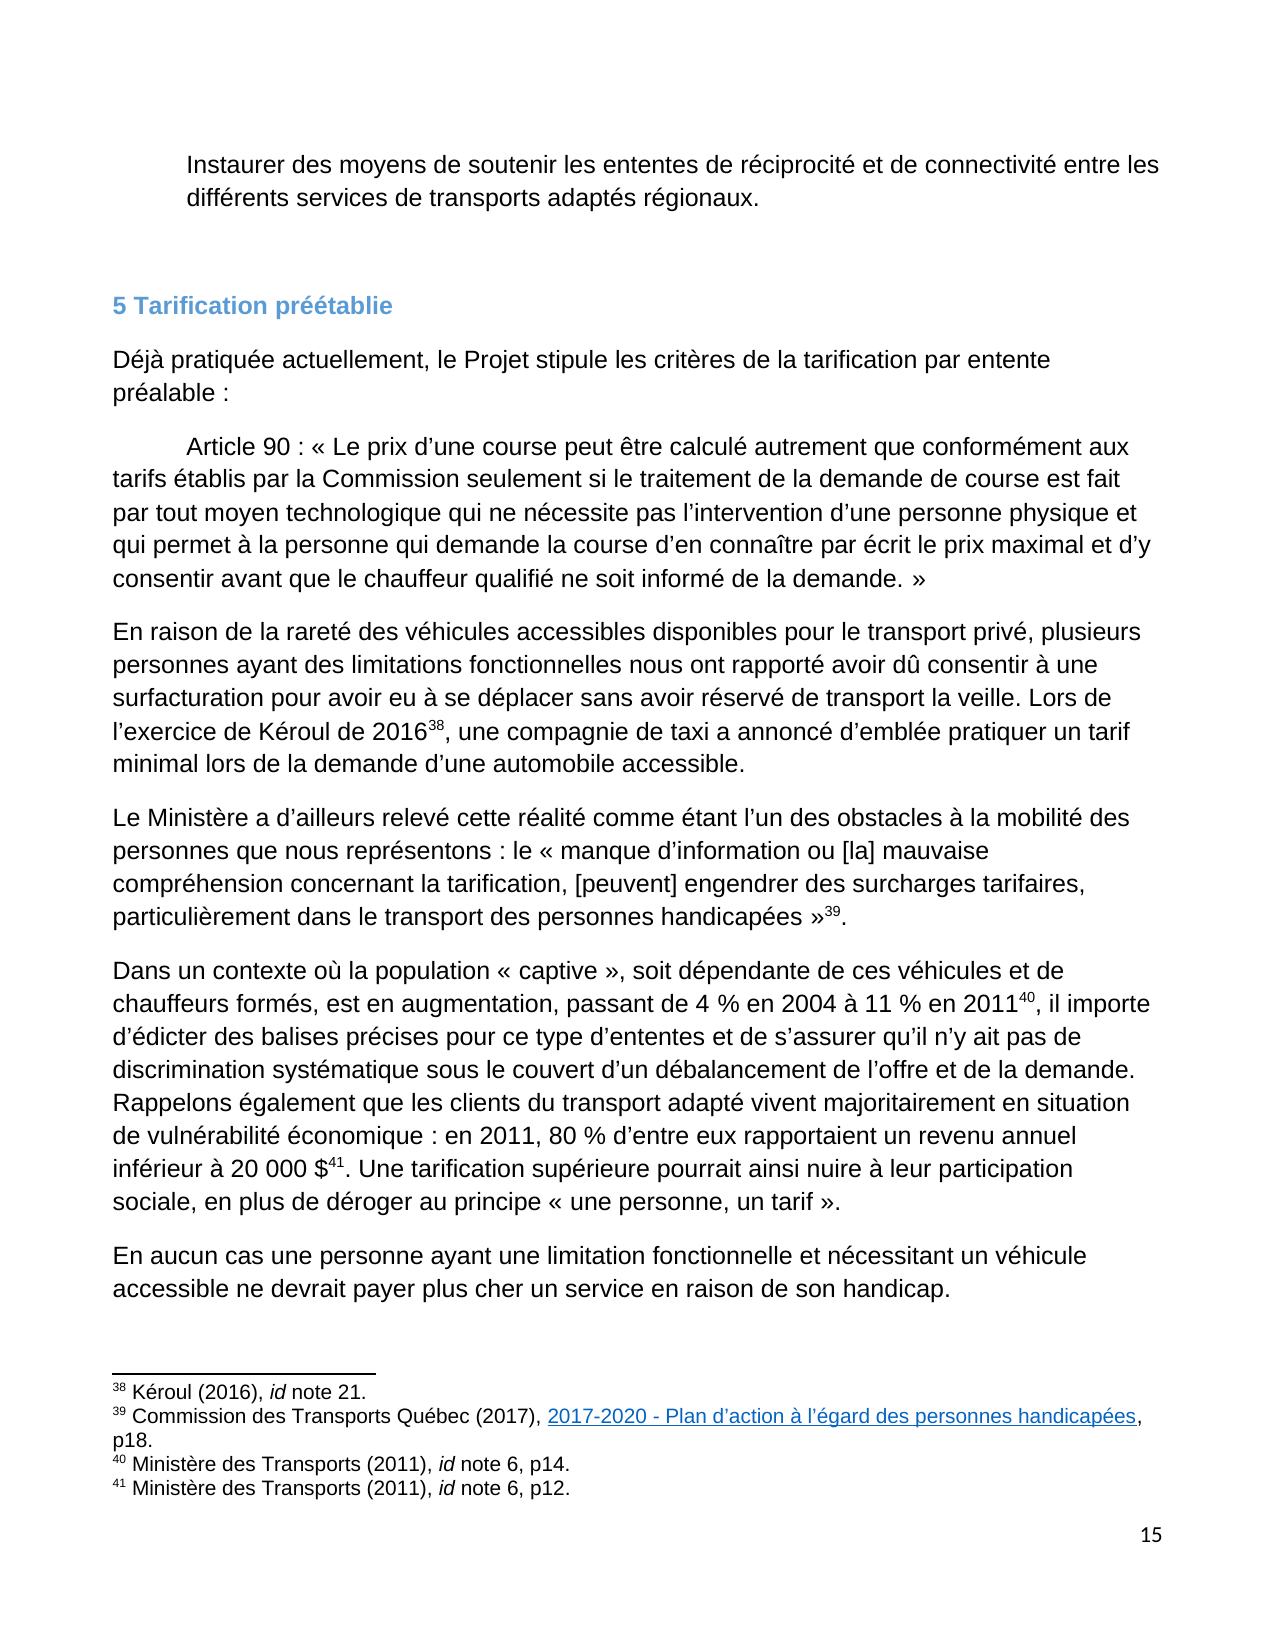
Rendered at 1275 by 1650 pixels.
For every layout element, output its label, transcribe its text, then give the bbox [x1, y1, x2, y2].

text Dans un contexte où la population « captive », soit dépendante de ces véhicules et de chauffeurs formés, est en augmentation, passant de 4 % en 2004 à 11 % en 2011, il importe d’édicter des balises précises pour ce type d’ententes et de s’assurer qu’il n’y ait pas de discrimination systématique sous le couvert d’un débalancement de l’offre et de la demande. Rappelons également que les clients du transport adapté vivent majoritairement en situation de vulnérabilité économique : en 2011, 80 % d’entre eux rapportaient un revenu annuel inférieur à 20 000 $. Une tarification supérieure pourrait ainsi nuire à leur participation sociale, en plus de déroger au principe « une personne, un tarif ». [112, 956, 1162, 1216]
text Instaurer des moyens de soutenir les ententes de réciprocité et de connectivité entre les différents services de transports adaptés régionaux. [186, 150, 1162, 212]
text En aucun cas une personne ayant une limitation fonctionnelle et nécessitant un véhicule accessible ne devrait payer plus cher un service en raison de son handicap. [112, 1241, 1162, 1303]
text Déjà pratiquée actuellement, le Projet stipule les critères de la tarification par entente préalable : [112, 344, 1162, 406]
text Le Ministère a d’ailleurs relevé cette réalité comme étant l’un des obstacles à la mobilité des personnes que nous représentons : le « manque d’information ou [la] mauvaise compréhension concernant la tarification, [peuvent] engendrer des surcharges tarifaires, particulièrement dans le transport des personnes handicapées ». [112, 803, 1162, 931]
text En raison de la rareté des véhicules accessibles disponibles pour le transport privé, plusieurs personnes ayant des limitations fonctionnelles nous ont rapporté avoir dû consentir à une surfacturation pour avoir eu à se déplacer sans avoir réservé de transport la veille. Lors de l’exercice de Kéroul de 2016, une compagnie de taxi a annoncé d’emblée pratiquer un tarif minimal lors de la demande d’une automobile accessible. [112, 617, 1162, 778]
subtitle 5 Tarification préétablie [112, 291, 1162, 319]
text Article 90 : « Le prix d’une course peut être calculé autrement que conformément aux tarifs établis par la Commission seulement si le traitement de la demande de course est fait par tout moyen technologique qui ne nécessite pas l’intervention d’une personne physique et qui permet à la personne qui demande la course d’en connaître par écrit le prix maximal et d’y consentir avant que le chauffeur qualifié ne soit informé de la demande. » [112, 431, 1162, 592]
